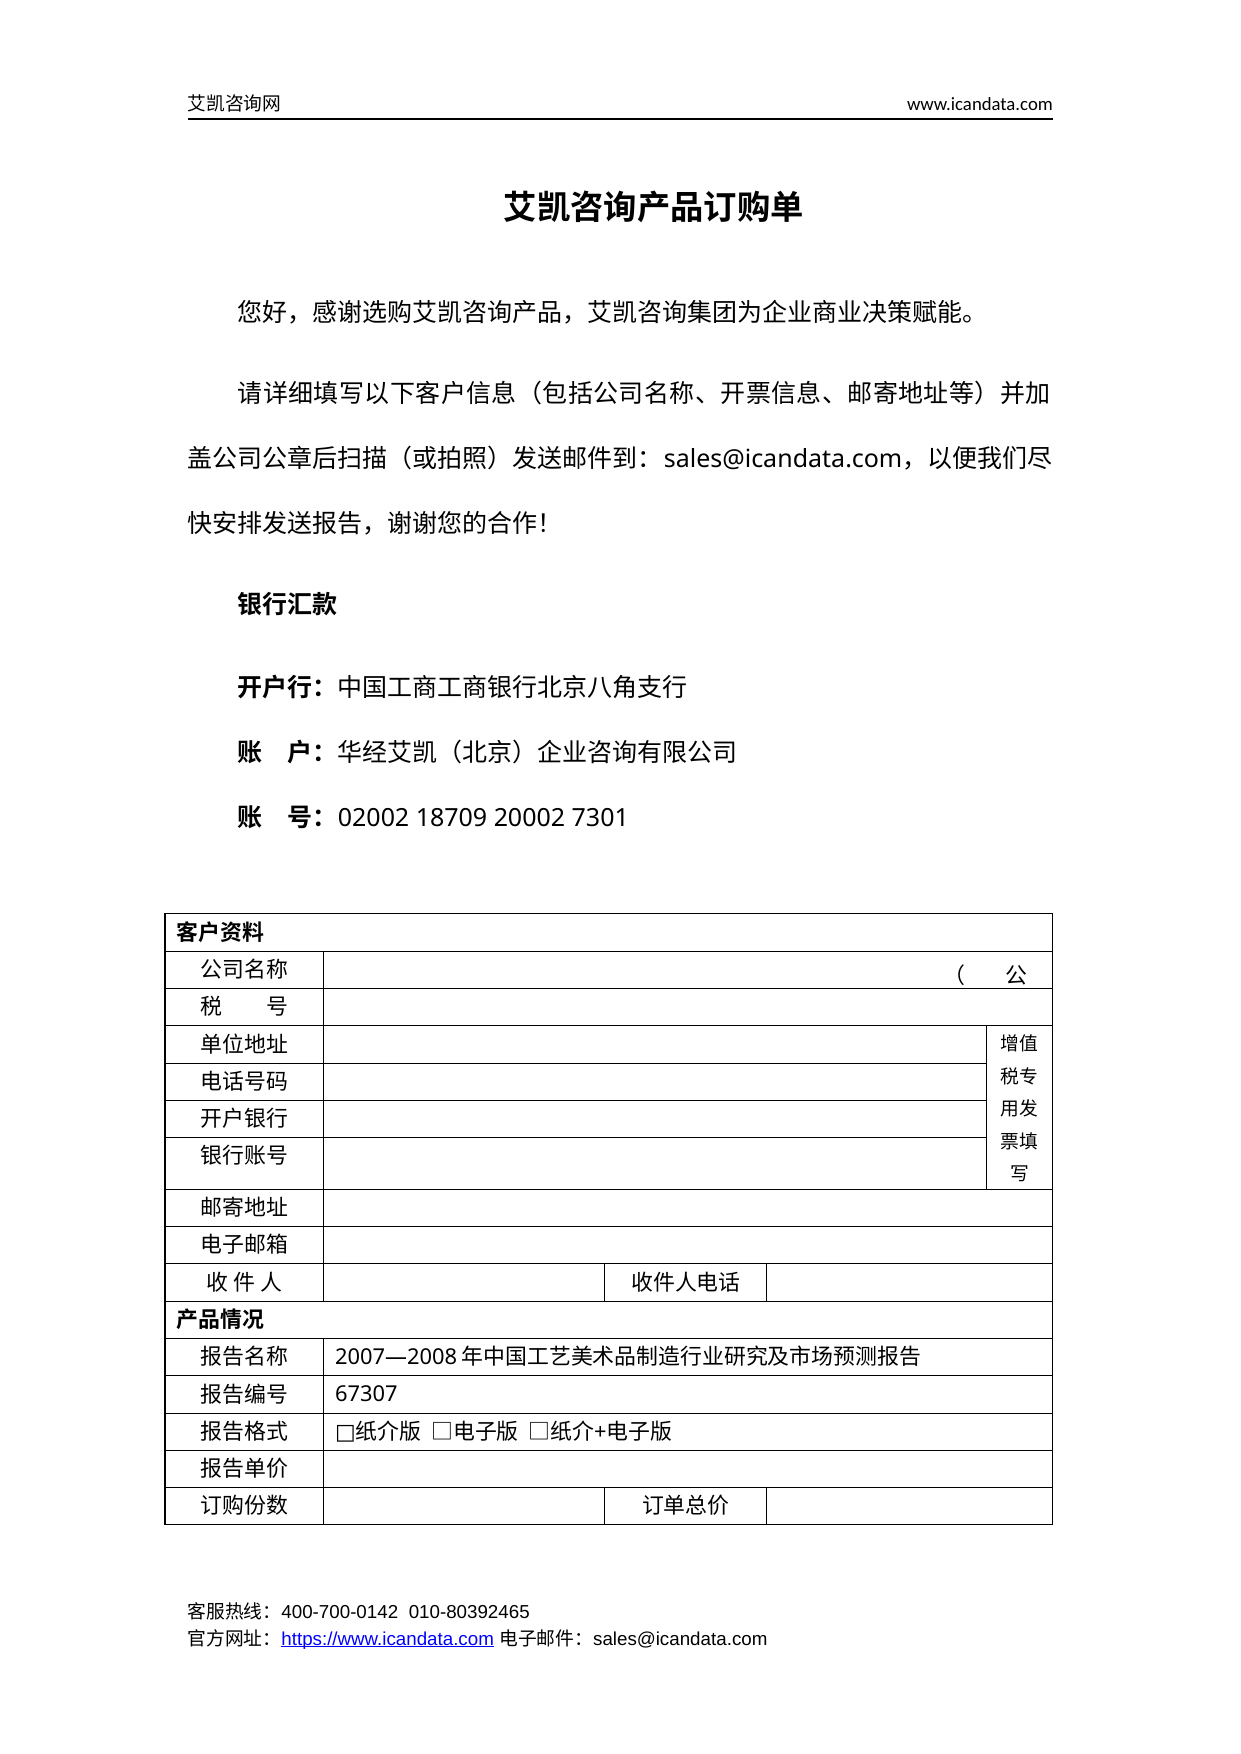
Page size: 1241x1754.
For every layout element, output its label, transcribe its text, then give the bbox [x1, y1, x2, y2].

table_cell 单位地址 [166, 1026, 323, 1062]
text 银行汇款 [187, 570, 1053, 635]
text 艾凯咨询产品订购单 [187, 172, 1053, 237]
table_cell 订购份数 [166, 1488, 323, 1524]
table_cell 报告单价 [166, 1451, 323, 1487]
table_cell [324, 1488, 604, 1524]
table_cell □纸介版 □电子版 □纸介+电子版 [324, 1414, 1052, 1450]
table_cell [324, 952, 1052, 988]
table_cell [324, 1101, 986, 1137]
text 账 号：02002 18709 20002 7301 [187, 783, 1053, 848]
table_cell 公司名称 [166, 952, 323, 988]
table_cell [324, 1026, 986, 1062]
table_cell 报告编号 [166, 1376, 323, 1412]
text 账 户：华经艾凯（北京）企业咨询有限公司 [187, 718, 1053, 783]
table_cell 银行账号 [166, 1138, 323, 1189]
table_header 客户资料 [166, 914, 1052, 951]
table_cell 2007—2008年中国工艺美术品制造行业研究及市场预测报告 [324, 1339, 1052, 1375]
table_cell 报告格式 [166, 1414, 323, 1450]
text 您好，感谢选购艾凯咨询产品，艾凯咨询集团为企业商业决策赋能。 [187, 278, 1053, 343]
table_cell 收 件 人 [166, 1264, 323, 1301]
table_cell 产品情况 [166, 1302, 1052, 1338]
table_cell [324, 1190, 1052, 1226]
table_cell 报告名称 [166, 1339, 323, 1375]
table_cell 电话号码 [166, 1064, 323, 1100]
table_cell [324, 1227, 1052, 1263]
table_cell 收件人电话 [605, 1264, 766, 1301]
table_cell 67307 [324, 1376, 1052, 1412]
text 开户行：中国工商工商银行北京八角支行 [187, 653, 1053, 718]
table_cell [324, 989, 1052, 1025]
table_cell 税 号 [166, 989, 323, 1025]
table_cell 订单总价 [605, 1488, 766, 1524]
table_cell [324, 1064, 986, 1100]
table_cell [767, 1488, 1052, 1524]
table_cell 开户银行 [166, 1101, 323, 1137]
table_cell [324, 1264, 604, 1301]
table_cell [324, 1138, 986, 1189]
table_cell 增值税专用发票填写 [987, 1026, 1052, 1189]
text 请详细填写以下客户信息（包括公司名称、开票信息、邮寄地址等）并加盖公司公章后扫描（或拍照）发送邮件到：sales@icandata.com，以便我们尽快安排发送报告，谢谢您的合作！ [187, 359, 1053, 554]
table_cell [324, 1451, 1052, 1487]
table_cell 电子邮箱 [166, 1227, 323, 1263]
table_cell 邮寄地址 [166, 1190, 323, 1226]
table_cell [767, 1264, 1052, 1301]
